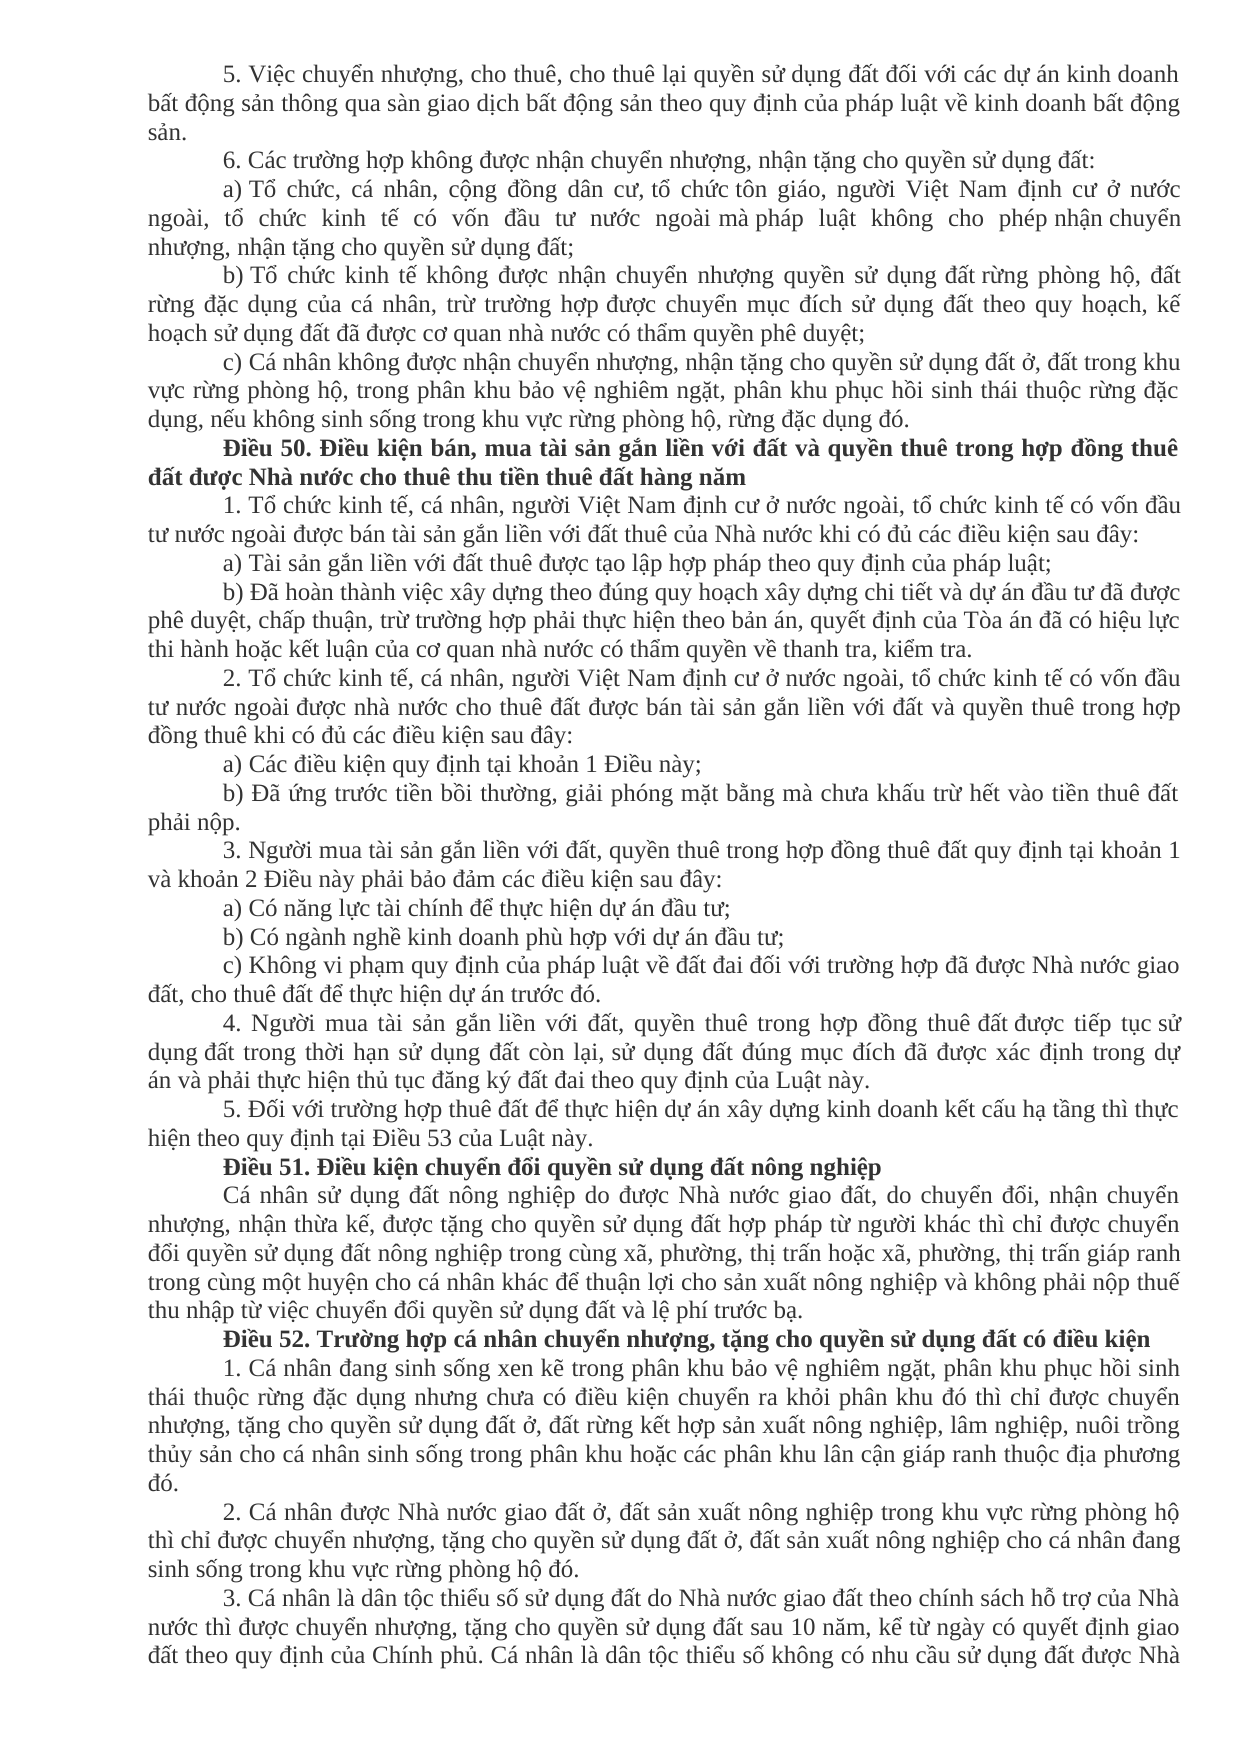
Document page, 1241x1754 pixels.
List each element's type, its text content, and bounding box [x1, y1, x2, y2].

text 1. Tổ chức kinh tế, cá nhân, người Việt Nam định cư ở nước ngoài, tổ chức kinh tế có vốn đầu tư nước ngoài được bán tài sản gắn liền với đất thuê của Nhà nước khi có đủ các điều kiện sau đây: [148, 490, 1181, 548]
text 5. Đối với trường hợp thuê đất để thực hiện dự án xây dựng kinh doanh kết cấu hạ tầng thì thực hiện theo quy định tại Điều 53 của Luật này. [148, 1094, 1181, 1152]
text Cá nhân sử dụng đất nông nghiệp do được Nhà nước giao đất, do chuyển đổi, nhận chuyển nhượng, nhận thừa kế, được tặng cho quyền sử dụng đất hợp pháp từ người khác thì chỉ được chuyển đổi quyền sử dụng đất nông nghiệp trong cùng xã, phường, thị trấn hoặc xã, phường, thị trấn giáp ranh trong cùng một huyện cho cá nhân khác để thuận lợi cho sản xuất nông nghiệp và không phải nộp thuế thu nhập từ việc chuyển đổi quyền sử dụng đất và lệ phí trước bạ. [148, 1180, 1181, 1324]
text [148, 1583, 1181, 1669]
text b) Đã ứng trước tiền bồi thường, giải phóng mặt bằng mà chưa khấu trừ hết vào tiền thuê đất phải nộp. [148, 778, 1181, 835]
text 1. Cá nhân đang sinh sống xen kẽ trong phân khu bảo vệ nghiêm ngặt, phân khu phục hồi sinh thái thuộc rừng đặc dụng nhưng chưa có điều kiện chuyển ra khỏi phân khu đó thì chỉ được chuyển nhượng, tặng cho quyền sử dụng đất ở, đất rừng kết hợp sản xuất nông nghiệp, lâm nghiệp, nuôi trồng thủy sản cho cá nhân sinh sống trong phân khu hoặc các phân khu lân cận giáp ranh thuộc địa phương đó. [148, 1353, 1181, 1497]
text Điều 52. Trường hợp cá nhân chuyển nhượng, tặng cho quyền sử dụng đất có điều kiện [148, 1324, 1181, 1353]
text 2. Cá nhân được Nhà nước giao đất ở, đất sản xuất nông nghiệp trong khu vực rừng phòng hộ thì chỉ được chuyển nhượng, tặng cho quyền sử dụng đất ở, đất sản xuất nông nghiệp cho cá nhân đang sinh sống trong khu vực rừng phòng hộ đó. [148, 1497, 1181, 1583]
text b) Tổ chức kinh tế không được nhận chuyển nhượng quyền sử dụng đất rừng phòng hộ, đất rừng đặc dụng của cá nhân, trừ trường hợp được chuyển mục đích sử dụng đất theo quy hoạch, kế hoạch sử dụng đất đã được cơ quan nhà nước có thẩm quyền phê duyệt; [148, 260, 1181, 347]
text Điều 51. Điều kiện chuyển đổi quyền sử dụng đất nông nghiệp [148, 1152, 1181, 1180]
text a) Các điều kiện quy định tại khoản 1 Điều này; [148, 749, 1181, 778]
text a) Tài sản gắn liền với đất thuê được tạo lập hợp pháp theo quy định của pháp luật; [148, 548, 1181, 577]
text c) Không vi phạm quy định của pháp luật về đất đai đối với trường hợp đã được Nhà nước giao đất, cho thuê đất để thực hiện dự án trước đó. [148, 950, 1181, 1008]
text 4. Người mua tài sản gắn liền với đất, quyền thuê trong hợp đồng thuê đất được tiếp tục sử dụng đất trong thời hạn sử dụng đất còn lại, sử dụng đất đúng mục đích đã được xác định trong dự án và phải thực hiện thủ tục đăng ký đất đai theo quy định của Luật này. [148, 1008, 1181, 1094]
text 5. Việc chuyển nhượng, cho thuê, cho thuê lại quyền sử dụng đất đối với các dự án kinh doanh bất động sản thông qua sàn giao dịch bất động sản theo quy định của pháp luật về kinh doanh bất động sản. [148, 59, 1181, 145]
text Điều 50. Điều kiện bán, mua tài sản gắn liền với đất và quyền thuê trong hợp đồng thuê đất được Nhà nước cho thuê thu tiền thuê đất hàng năm [148, 433, 1181, 490]
text 3. Người mua tài sản gắn liền với đất, quyền thuê trong hợp đồng thuê đất quy định tại khoản 1 và khoản 2 Điều này phải bảo đảm các điều kiện sau đây: [148, 835, 1181, 893]
text c) Cá nhân không được nhận chuyển nhượng, nhận tặng cho quyền sử dụng đất ở, đất trong khu vực rừng phòng hộ, trong phân khu bảo vệ nghiêm ngặt, phân khu phục hồi sinh thái thuộc rừng đặc dụng, nếu không sinh sống trong khu vực rừng phòng hộ, rừng đặc dụng đó. [148, 347, 1181, 433]
text a) Có năng lực tài chính để thực hiện dự án đầu tư; [148, 893, 1181, 922]
text 6. Các trường hợp không được nhận chuyển nhượng, nhận tặng cho quyền sử dụng đất: [148, 145, 1181, 174]
text a) Tổ chức, cá nhân, cộng đồng dân cư, tổ chức tôn giáo, người Việt Nam định cư ở nước ngoài, tổ chức kinh tế có vốn đầu tư nước ngoài mà pháp luật không cho phép nhận chuyển nhượng, nhận tặng cho quyền sử dụng đất; [148, 174, 1181, 260]
text 2. Tổ chức kinh tế, cá nhân, người Việt Nam định cư ở nước ngoài, tổ chức kinh tế có vốn đầu tư nước ngoài được nhà nước cho thuê đất được bán tài sản gắn liền với đất và quyền thuê trong hợp đồng thuê khi có đủ các điều kiện sau đây: [148, 663, 1181, 749]
text b) Đã hoàn thành việc xây dựng theo đúng quy hoạch xây dựng chi tiết và dự án đầu tư đã được phê duyệt, chấp thuận, trừ trường hợp phải thực hiện theo bản án, quyết định của Tòa án đã có hiệu lực thi hành hoặc kết luận của cơ quan nhà nước có thẩm quyền về thanh tra, kiểm tra. [148, 577, 1181, 663]
text b) Có ngành nghề kinh doanh phù hợp với dự án đầu tư; [148, 922, 1181, 950]
